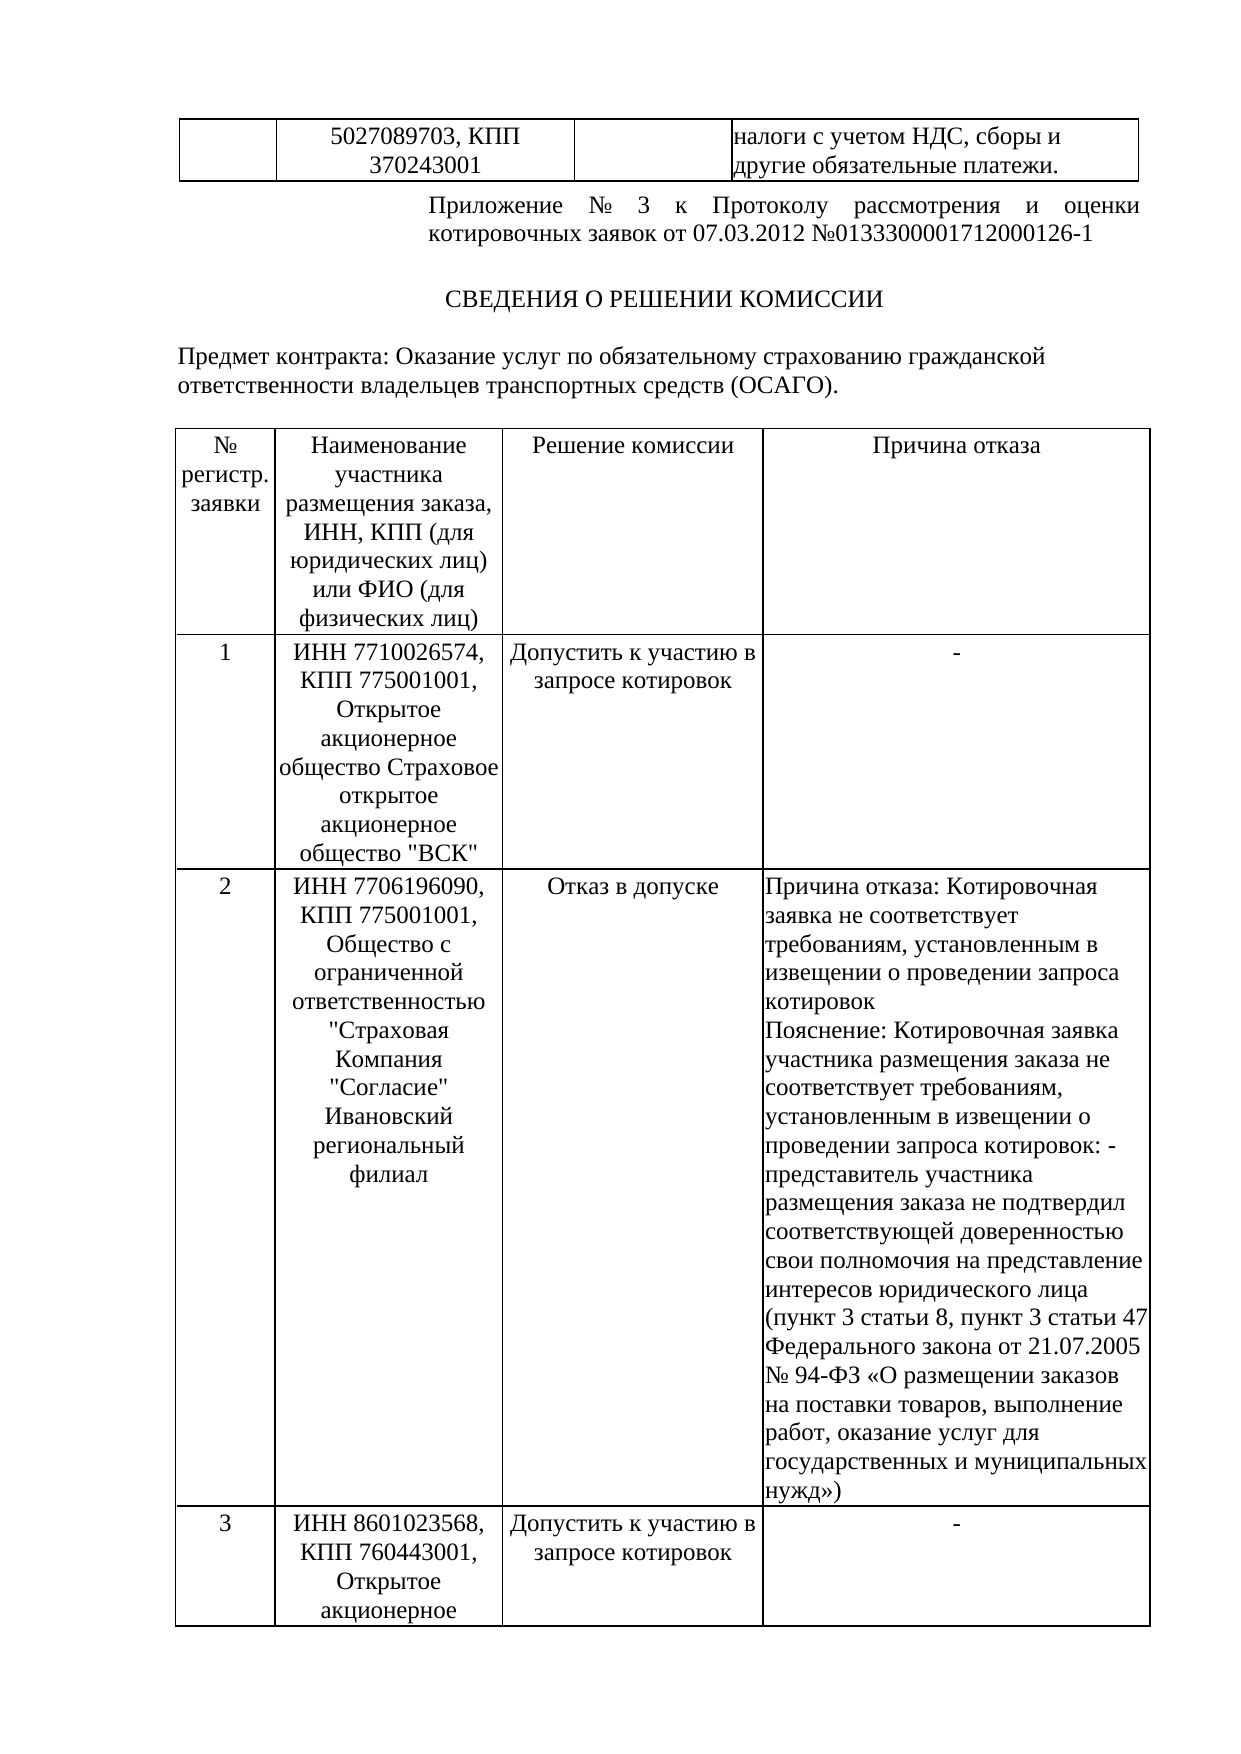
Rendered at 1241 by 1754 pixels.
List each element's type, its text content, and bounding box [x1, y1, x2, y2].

table_cell - [764, 635, 1149, 868]
table_cell Причина отказа: Котировочная заявка не соответствует требованиям, установленным в извещении о проведении запроса котировок Пояснение: Котировочная заявка участника размещения заказа не соответствует требованиям, установленным в извещении о проведении запроса котировок: - представитель участника размещения заказа не подтвердил соответствующей доверенностью свои полномочия на представление интересов юридического лица (пункт 3 статьи 8, пункт 3 статьи 47 Федерального закона от 21.07.2005 № 94-ФЗ «О размещении заказов на поставки товаров, выполнение работ, оказание услуг для государственных и муниципальных нужд») [764, 870, 1149, 1505]
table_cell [503, 1507, 762, 1625]
table_cell ИНН 7710026574, КПП 775001001, Открытое акционерное общество Страховое открытое акционерное общество "ВСК" [276, 635, 502, 868]
table_cell Допустить к участию в запросе котировок [503, 635, 762, 868]
text СВЕДЕНИЯ О РЕШЕНИИ КОМИССИИ [177, 284, 1152, 312]
table_cell [174, 180, 420, 255]
text Предмет контракта: Оказание услуг по обязательному страхованию гражданской ответственности владельцев транспортных средств (ОСАГО). [177, 341, 1152, 399]
table_cell 2 [176, 869, 274, 1505]
table_header № регистр. заявки [176, 429, 274, 633]
table_cell Отказ в допуске [503, 870, 762, 1505]
table_cell 1 [176, 635, 274, 868]
table_header Наименование участника размещения заказа, ИНН, КПП (для юридических лиц) или ФИО (для физических лиц) [276, 429, 502, 633]
table_cell 3 [176, 1506, 274, 1625]
table_cell 4 [180, 120, 276, 180]
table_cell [277, 120, 574, 180]
table_cell ИНН 7706196090, КПП 775001001, Общество с ограниченной ответственностью "Страховая Компания "Согласие" Ивановский региональный филиал [276, 870, 502, 1505]
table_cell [276, 1507, 502, 1625]
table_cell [733, 120, 1138, 180]
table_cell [575, 120, 731, 180]
table_header Решение комиссии [503, 429, 762, 633]
table_cell - [764, 1507, 1149, 1625]
table_header Причина отказа [764, 429, 1149, 633]
table_cell Приложение № 3 к Протоколу рассмотрения и оценки котировочных заявок от 07.03.2012 №0133300001712000126-1 [420, 180, 1149, 255]
